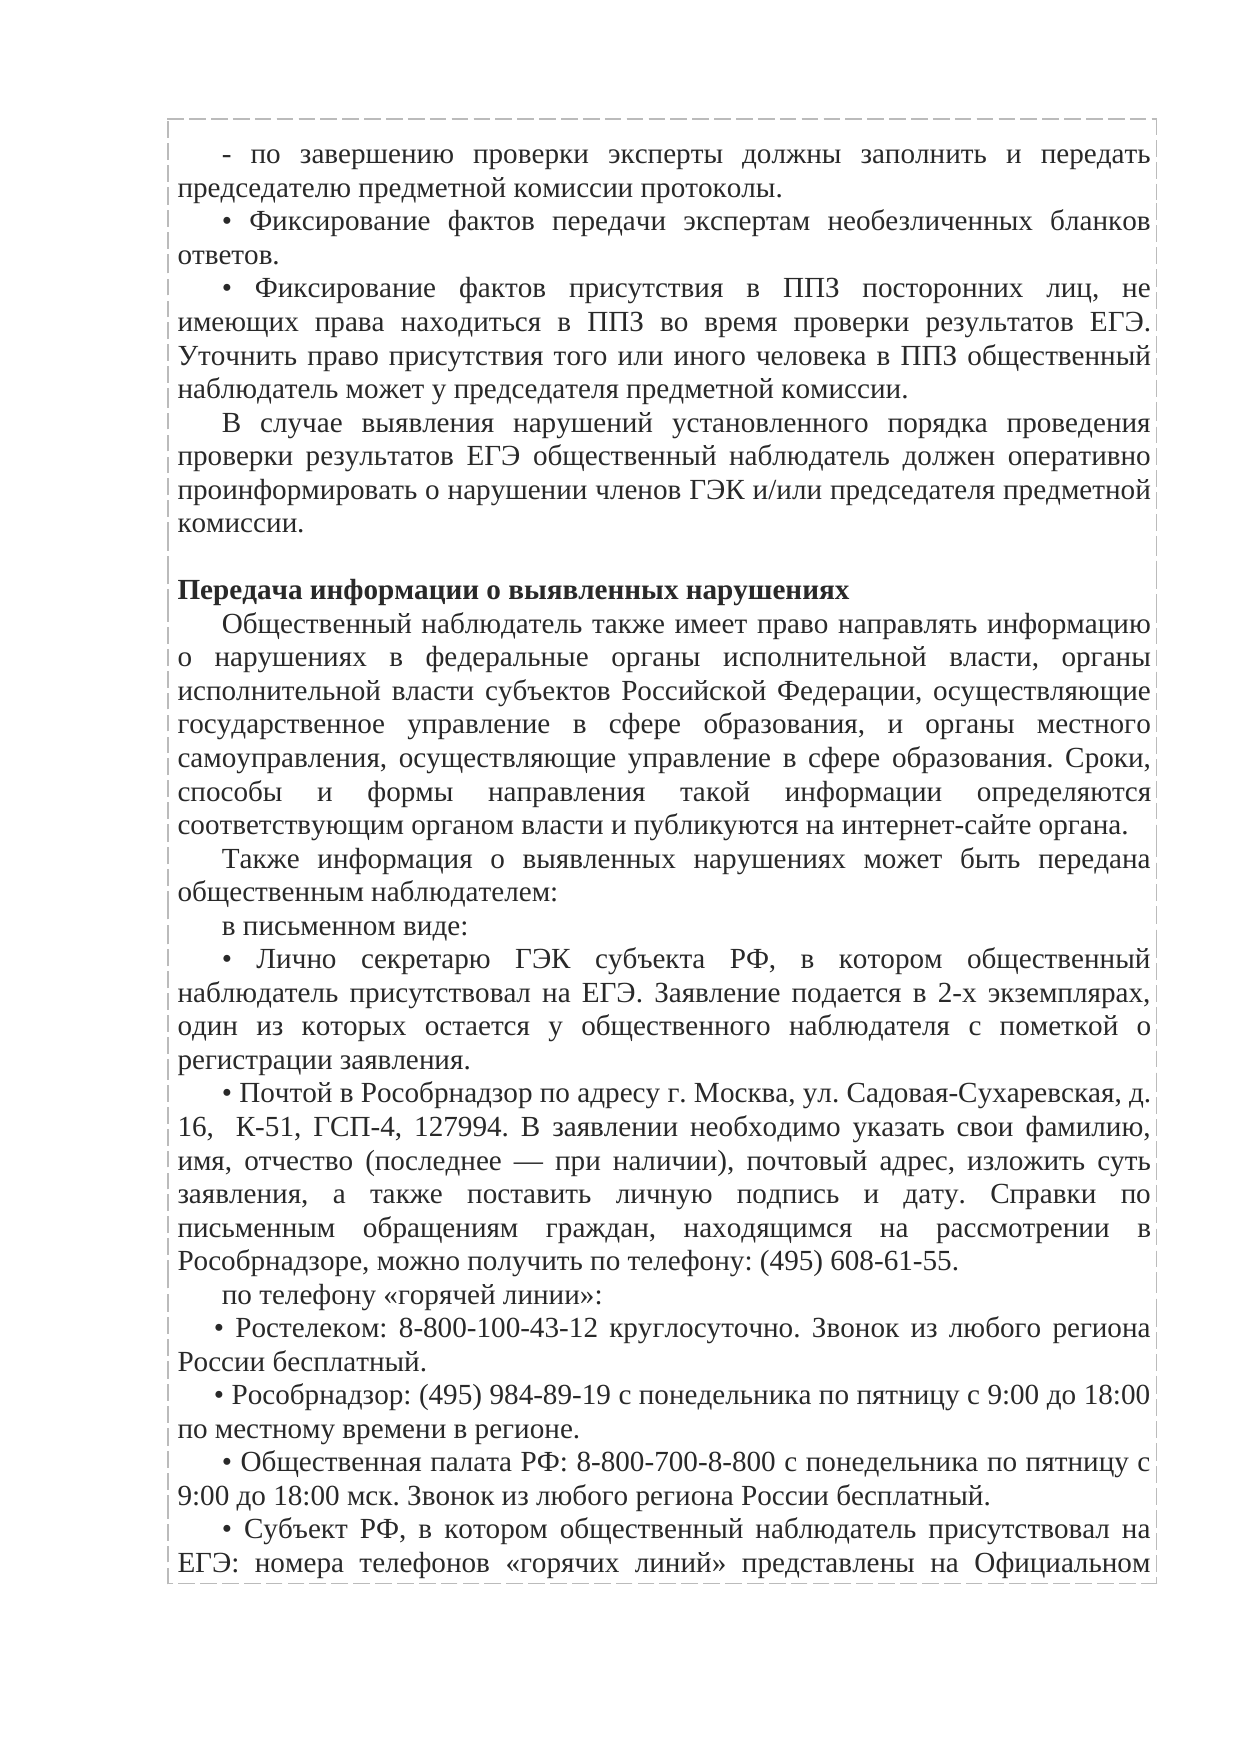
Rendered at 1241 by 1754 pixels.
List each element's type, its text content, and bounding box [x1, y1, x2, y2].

text • Фиксирование фактов присутствия в ППЗ посторонних лиц, не имеющих права находиться в ППЗ во время проверки результатов ЕГЭ. Уточнить право присутствия того или иного человека в ППЗ общественный наблюдатель может у председателя предметной комиссии. [177, 271, 1152, 405]
text по телефону «горячей линии»: [177, 1277, 1152, 1310]
text • Лично секретарю ГЭК субъекта РФ, в котором общественный наблюдатель присутствовал на ЕГЭ. Заявление подается в 2-х экземплярах, один из которых остается у общественного наблюдателя с пометкой о регистрации заявления. [177, 941, 1152, 1076]
text в письменном виде: [177, 908, 1152, 941]
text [167, 1493, 1157, 1584]
text • Рособрнадзор: (495) 984-89-19 с понедельника по пятницу с 9:00 до 18:00 по местному времени в регионе. [177, 1377, 1152, 1444]
text • Общественная палата РФ: 8-800-700-8-800 с понедельника по пятницу с 9:00 до 18:00 мск. Звонок из любого региона России бесплатный. [177, 1444, 1152, 1493]
text Также информация о выявленных нарушениях может быть передана общественным наблюдателем: [177, 841, 1152, 908]
text • Фиксирование фактов передачи экспертам необезличенных бланков ответов. [177, 203, 1152, 271]
text • Почтой в Рособрнадзор по адресу г. Москва, ул. Садовая-Сухаревская, д. 16, К-51, ГСП-4, 127994. В заявлении необходимо указать свои фамилию, имя, отчество (последнее — при наличии), почтовый адрес, изложить суть заявления, а также поставить личную подпись и дату. Справки по письменным обращениям граждан, находящимся на рассмотрении в Рособрнадзоре, можно получить по телефону: (495) 608-61-55. [177, 1076, 1152, 1277]
text Общественный наблюдатель также имеет право направлять информацию о нарушениях в федеральные органы исполнительной власти, органы исполнительной власти субъектов Российской Федерации, осуществляющие государственное управление в сфере образования, и органы местного самоуправления, осуществляющие управление в сфере образования. Сроки, способы и формы направления такой информации определяются соответствующим органом власти и публикуются на интернет-сайте органа. [177, 606, 1152, 841]
text - по завершению проверки эксперты должны заполнить и передать председателю предметной комиссии протоколы. [167, 118, 1157, 203]
text Передача информации о выявленных нарушениях [177, 572, 1152, 606]
text • Ростелеком: 8-800-100-43-12 круглосуточно. Звонок из любого региона России бесплатный. [177, 1310, 1152, 1377]
text В случае выявления нарушений установленного порядка проведения проверки результатов ЕГЭ общественный наблюдатель должен оперативно проинформировать о нарушении членов ГЭК и/или председателя предметной комиссии. [177, 405, 1152, 539]
